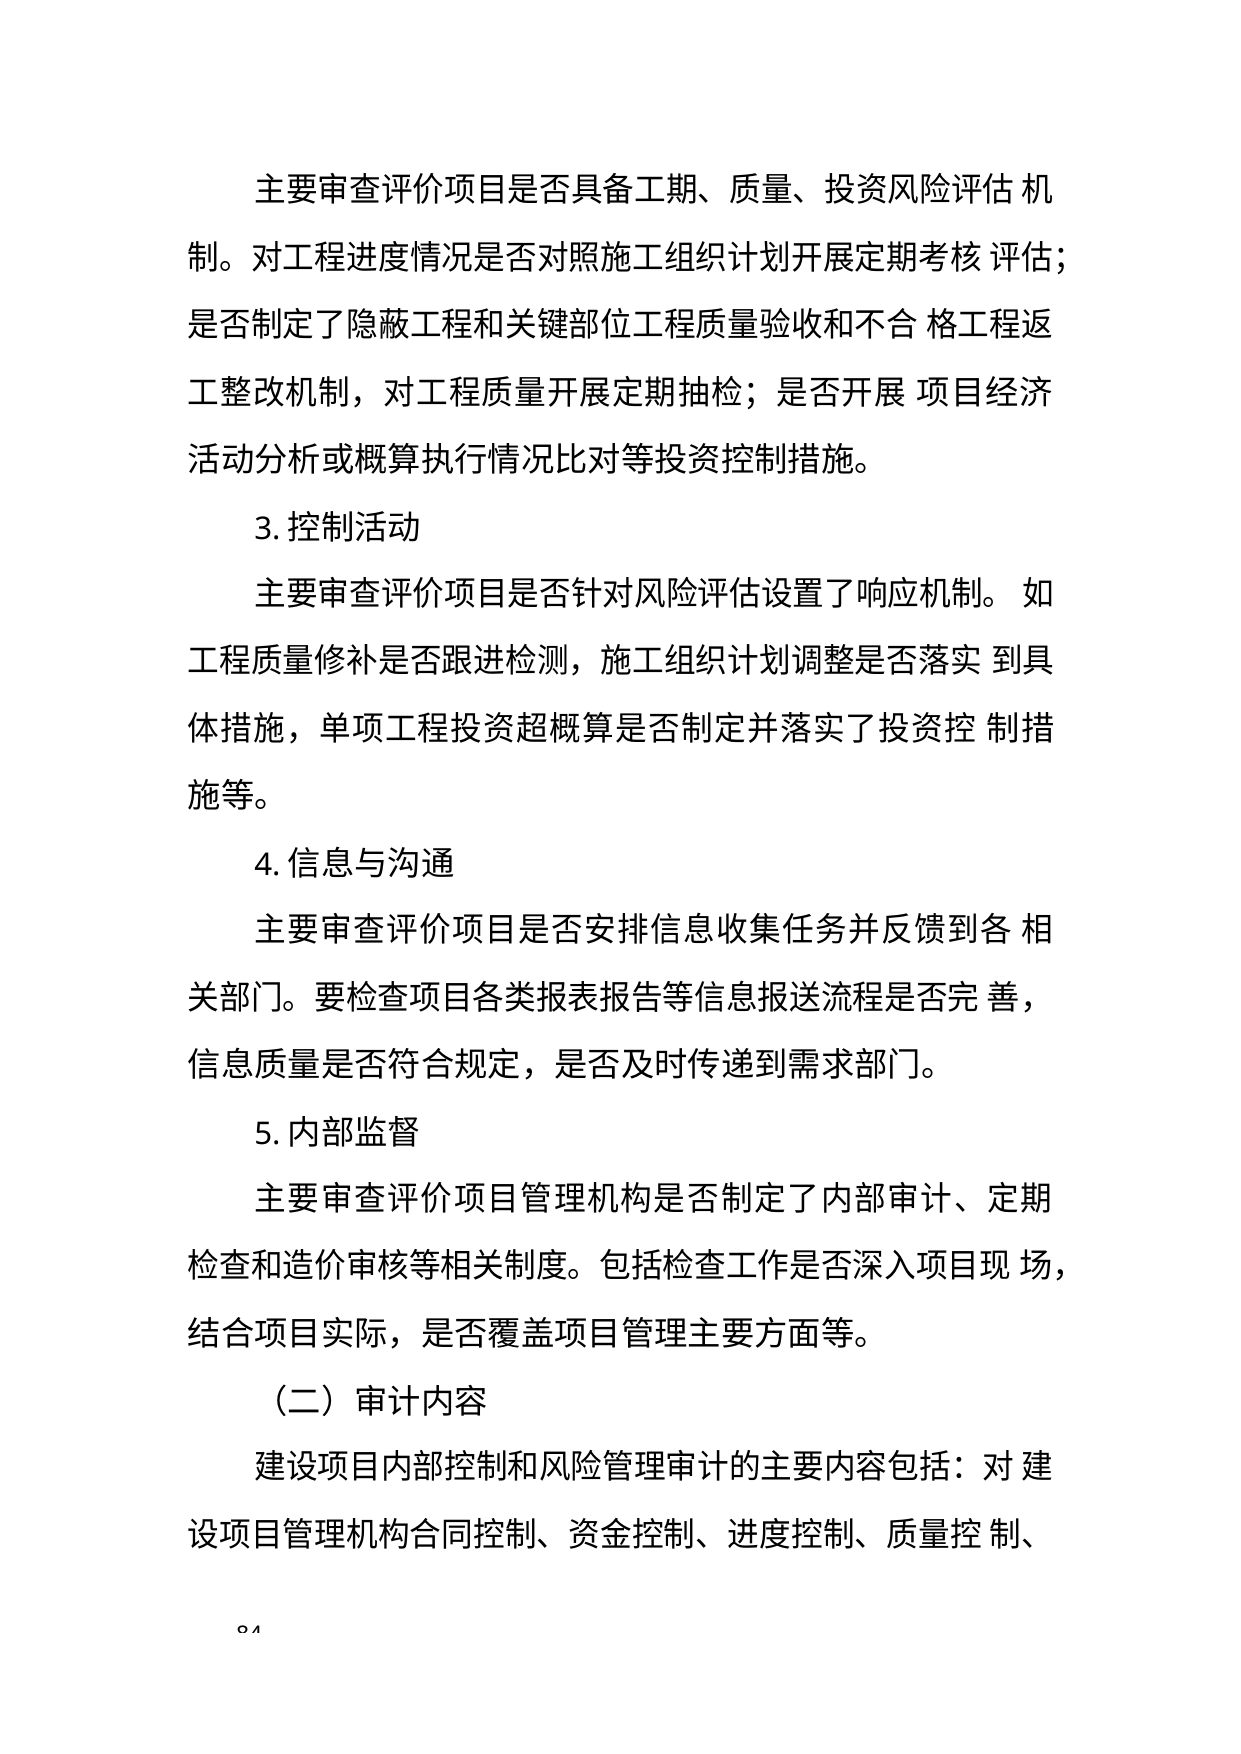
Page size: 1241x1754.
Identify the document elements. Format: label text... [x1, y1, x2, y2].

list 信息与沟通 [254, 837, 1090, 885]
text 主要审查评价项目是否针对风险评估设置了响应机制。 如工程质量修补是否跟进检测，施工组织计划调整是否落实 到具体措施，单项工程投资超概算是否制定并落实了投资控 制措施等。 [187, 567, 1054, 817]
text 主要审查评价项目管理机构是否制定了内部审计、定期 检查和造价审核等相关制度。包括检查工作是否深入项目现 场，结合项目实际，是否覆盖项目管理主要方面等。 [187, 1172, 1053, 1355]
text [187, 1440, 1053, 1556]
text （二）审计内容 [254, 1374, 1090, 1423]
list 内部监督 [254, 1106, 1090, 1154]
text 主要审查评价项目是否具备工期、质量、投资风险评估 机制。对工程进度情况是否对照施工组织计划开展定期考核 评估；是否制定了隐蔽工程和关键部位工程质量验收和不合 格工程返工整改机制，对工程质量开展定期抽检；是否开展 项目经济活动分析或概算执行情况比对等投资控制措施。 [187, 163, 1053, 481]
list 控制活动 [254, 501, 1090, 549]
text 主要审查评价项目是否安排信息收集任务并反馈到各 相关部门。要检查项目各类报表报告等信息报送流程是否完 善，信息质量是否符合规定，是否及时传递到需求部门。 [187, 903, 1053, 1086]
